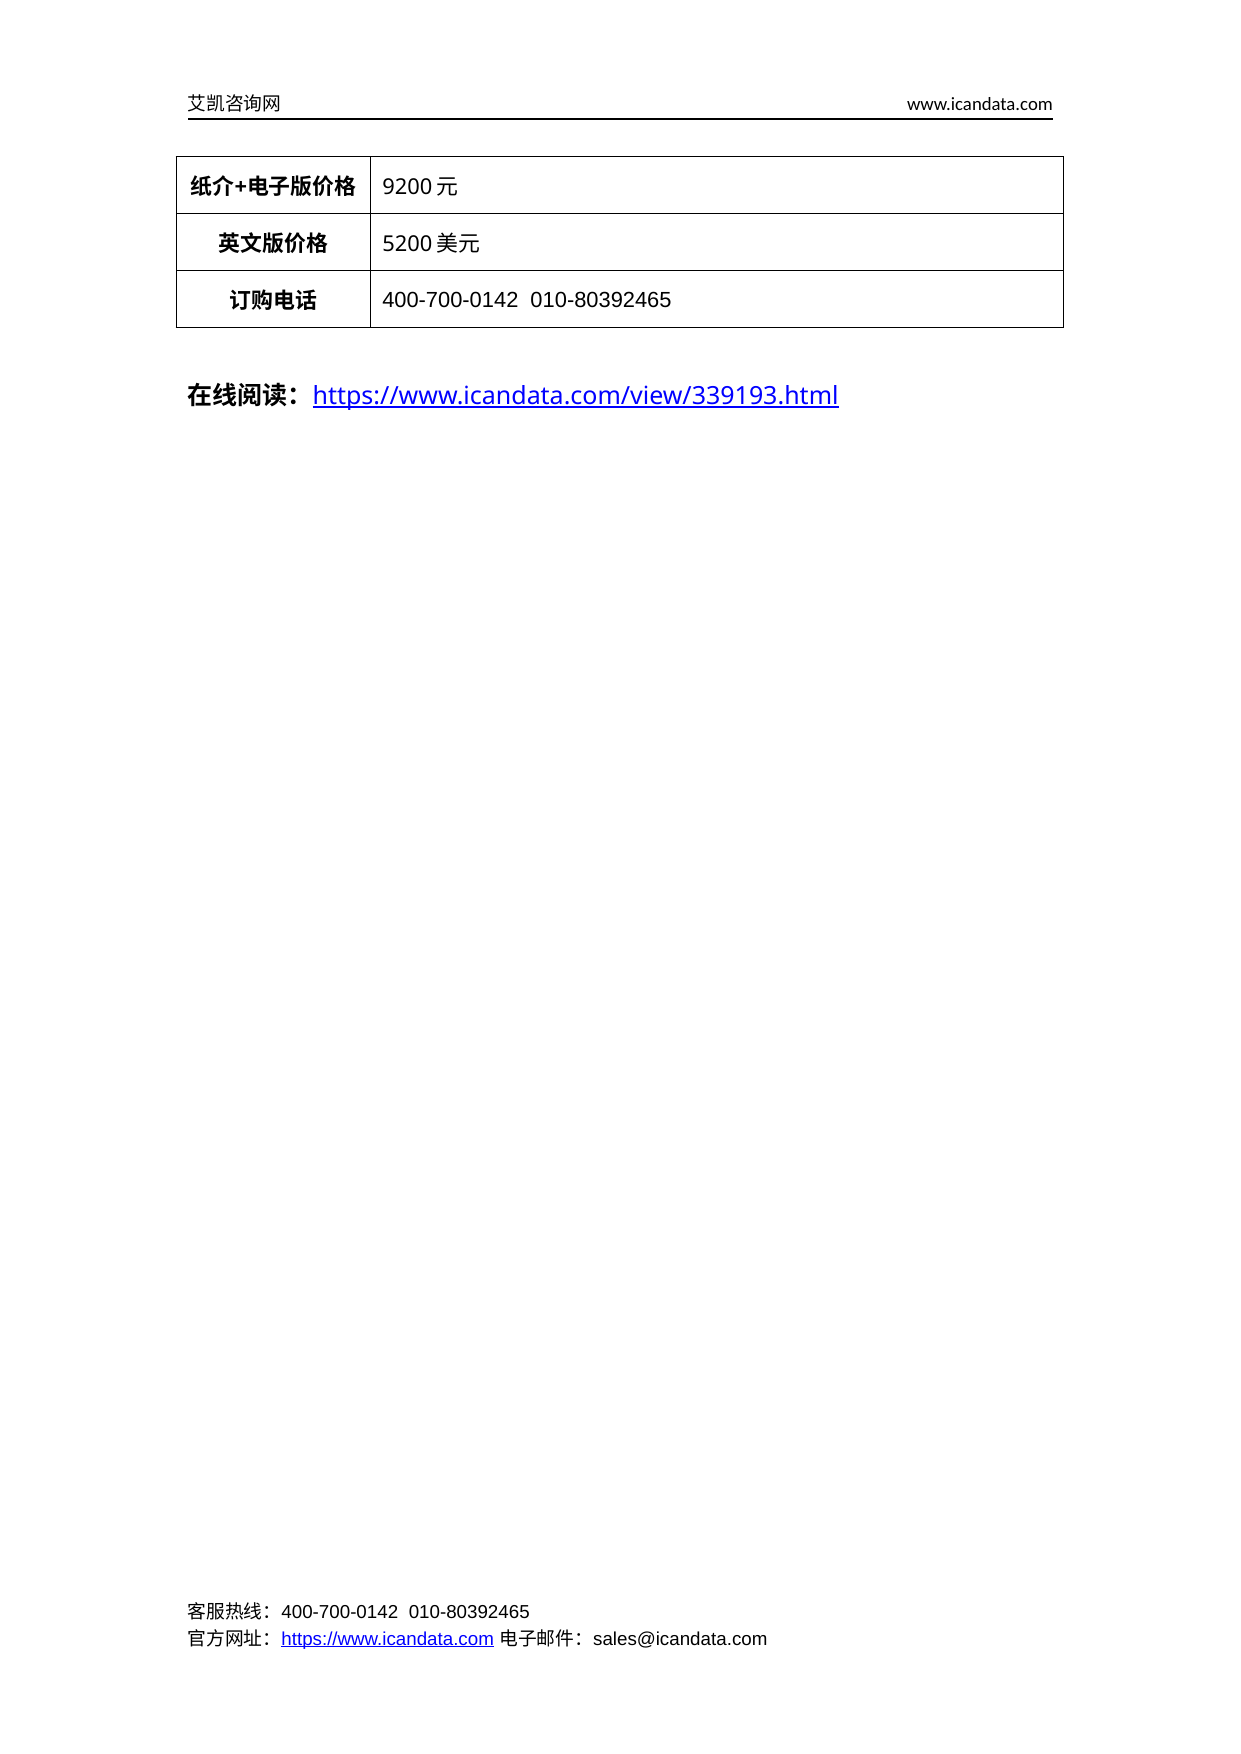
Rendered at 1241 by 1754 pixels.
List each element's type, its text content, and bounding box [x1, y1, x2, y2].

table_cell 纸介+电子版价格 [177, 157, 370, 213]
text 在线阅读：https://www.icandata.com/view/339193.html [187, 361, 1053, 426]
table_cell 英文版价格 [177, 214, 370, 270]
table_cell 400-700-0142 010-80392465 [371, 271, 1063, 327]
table_cell 5200美元 [371, 214, 1063, 270]
table_cell 9200元 [371, 157, 1063, 213]
table_cell 订购电话 [177, 271, 370, 327]
